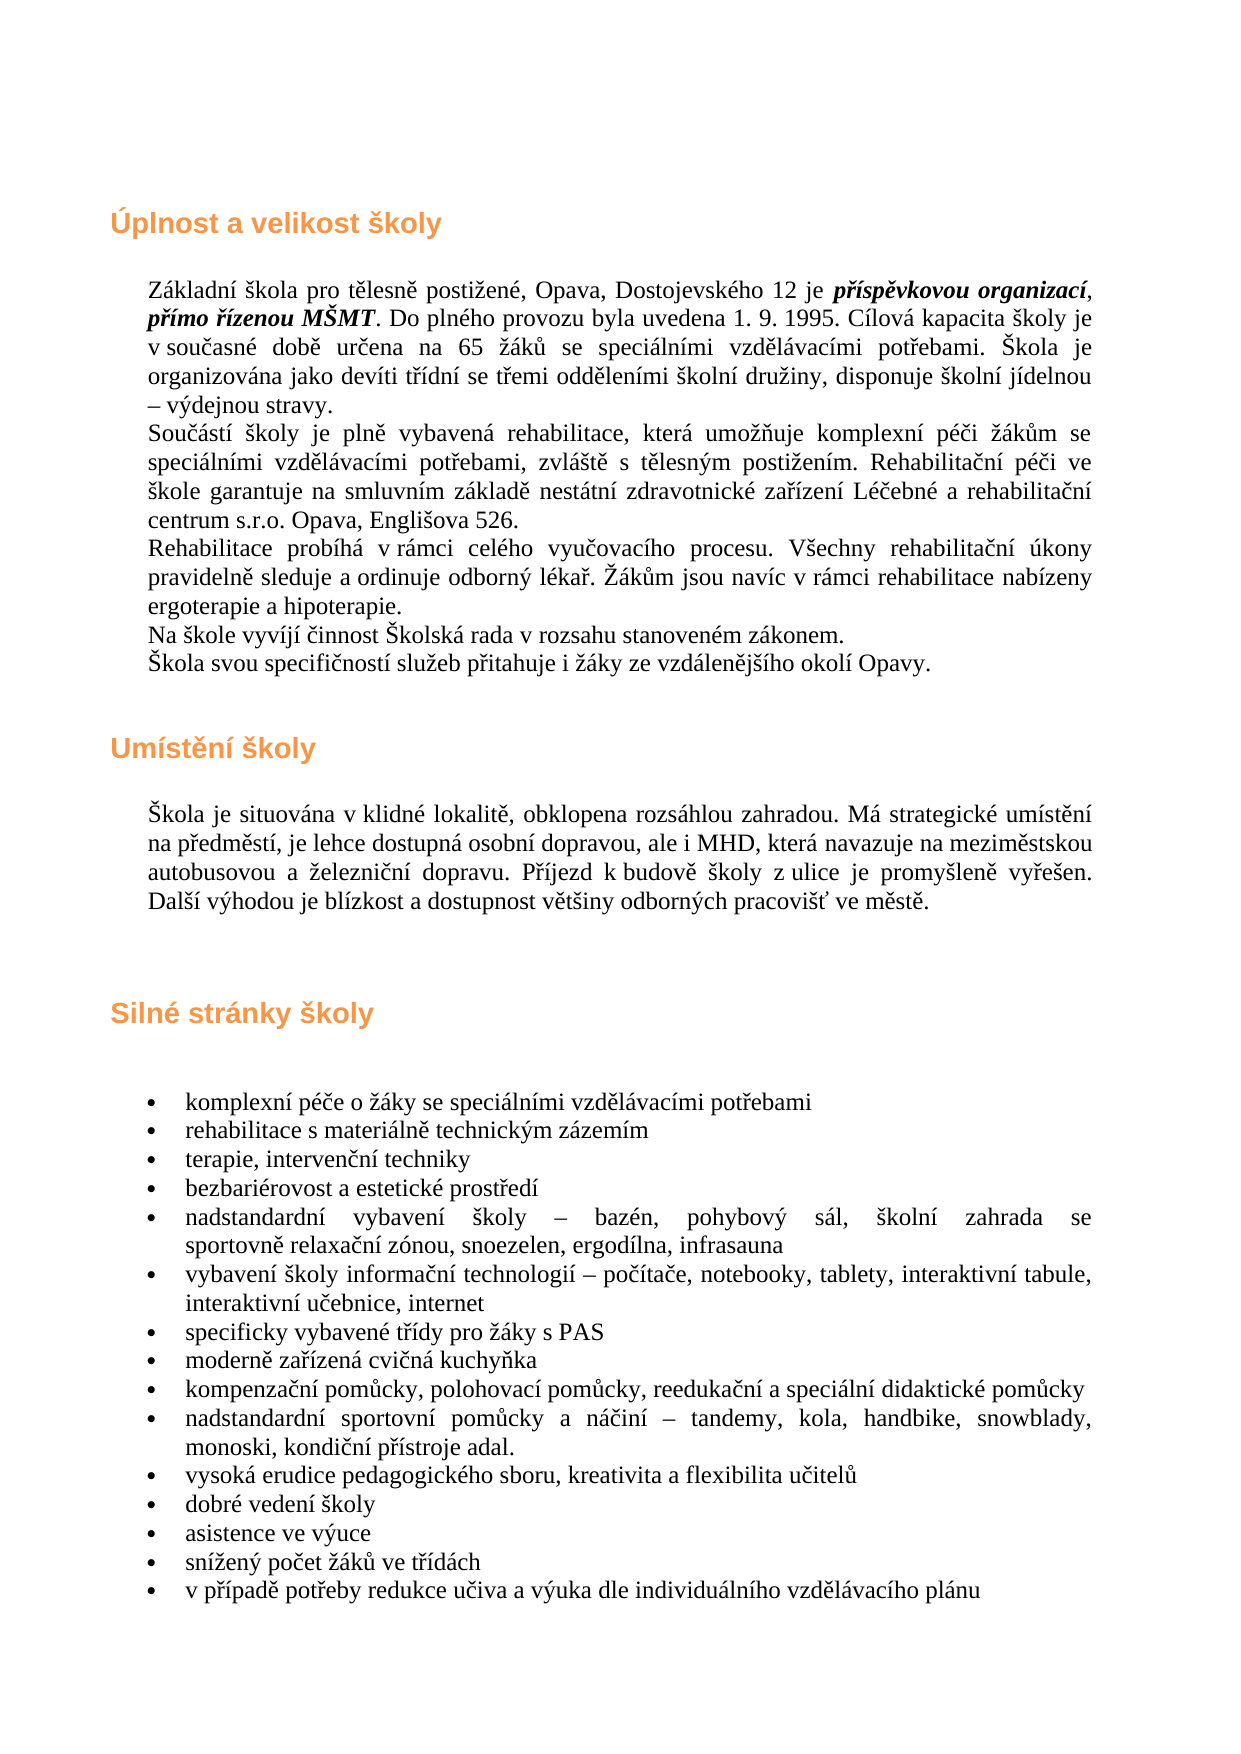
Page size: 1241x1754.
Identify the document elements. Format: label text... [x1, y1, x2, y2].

list dobré vedení školy [148, 1489, 1093, 1518]
list nadstandardní vybavení školy – bazén, pohybový sál, školní zahrada se sportovně relaxační zónou, snoezelen, ergodílna, infrasauna [148, 1202, 1093, 1259]
text Silné stránky školy [110, 996, 1093, 1030]
text Umístění školy [110, 731, 1093, 764]
list v případě potřeby redukce učiva a výuka dle individuálního vzdělávacího plánu [148, 1575, 1093, 1604]
list bezbariérovost a estetické prostředí [148, 1173, 1093, 1202]
list terapie, intervenční techniky [148, 1144, 1093, 1173]
list asistence ve výuce [148, 1518, 1093, 1547]
list snížený počet žáků ve třídách [148, 1547, 1093, 1575]
list vybavení školy informační technologií – počítače, notebooky, tablety, interaktivní tabule, interaktivní učebnice, internet [148, 1259, 1093, 1317]
list specificky vybavené třídy pro žáky s PAS [148, 1317, 1093, 1345]
list vysoká erudice pedagogického sboru, kreativita a flexibilita učitelů [148, 1460, 1093, 1489]
text Úplnost a velikost školy [110, 206, 1093, 240]
text Škola je situována v klidné lokalitě, obklopena rozsáhlou zahradou. Má strategické umístění na předměstí, je lehce dostupná osobní dopravou, ale i MHD, která navazuje na meziměstskou autobusovou a železniční dopravu. Příjezd k budově školy z ulice je promyšleně vyřešen. Další výhodou je blízkost a dostupnost většiny odborných pracovišť ve městě. [148, 799, 1093, 914]
list nadstandardní sportovní pomůcky a náčiní – tandemy, kola, handbike, snowblady, monoski, kondiční přístroje adal. [148, 1403, 1093, 1460]
text Součástí školy je plně vybavená rehabilitace, která umožňuje komplexní péči žákům se speciálními vzdělávacími potřebami, zvláště s tělesným postižením. Rehabilitační péči ve škole garantuje na smluvním základě nestátní zdravotnické zařízení Léčebné a rehabilitační centrum s.r.o. Opava, Englišova 526. [148, 418, 1093, 533]
text Rehabilitace probíhá v rámci celého vyučovacího procesu. Všechny rehabilitační úkony pravidelně sleduje a ordinuje odborný lékař. Žákům jsou navíc v rámci rehabilitace nabízeny ergoterapie a hipoterapie. [148, 533, 1093, 620]
text Škola svou specifičností služeb přitahuje i žáky ze vzdálenějšího okolí Opavy. [110, 648, 1093, 677]
list komplexní péče o žáky se speciálními vzdělávacími potřebami [148, 1087, 1093, 1115]
list moderně zařízená cvičná kuchyňka [148, 1345, 1093, 1374]
text Na škole vyvíjí činnost Školská rada v rozsahu stanoveném zákonem. [110, 620, 1093, 648]
text Základní škola pro tělesně postižené, Opava, Dostojevského 12 je příspěvkovou organizací, přímo řízenou MŠMT. Do plného provozu byla uvedena 1. 9. 1995. Cílová kapacita školy je v současné době určena na 65 žáků se speciálními vzdělávacími potřebami. Škola je organizována jako devíti třídní se třemi odděleními školní družiny, disponuje školní jídelnou – výdejnou stravy. [148, 275, 1093, 418]
list kompenzační pomůcky, polohovací pomůcky, reedukační a speciální didaktické pomůcky [148, 1374, 1093, 1403]
list rehabilitace s materiálně technickým zázemím [148, 1115, 1093, 1144]
